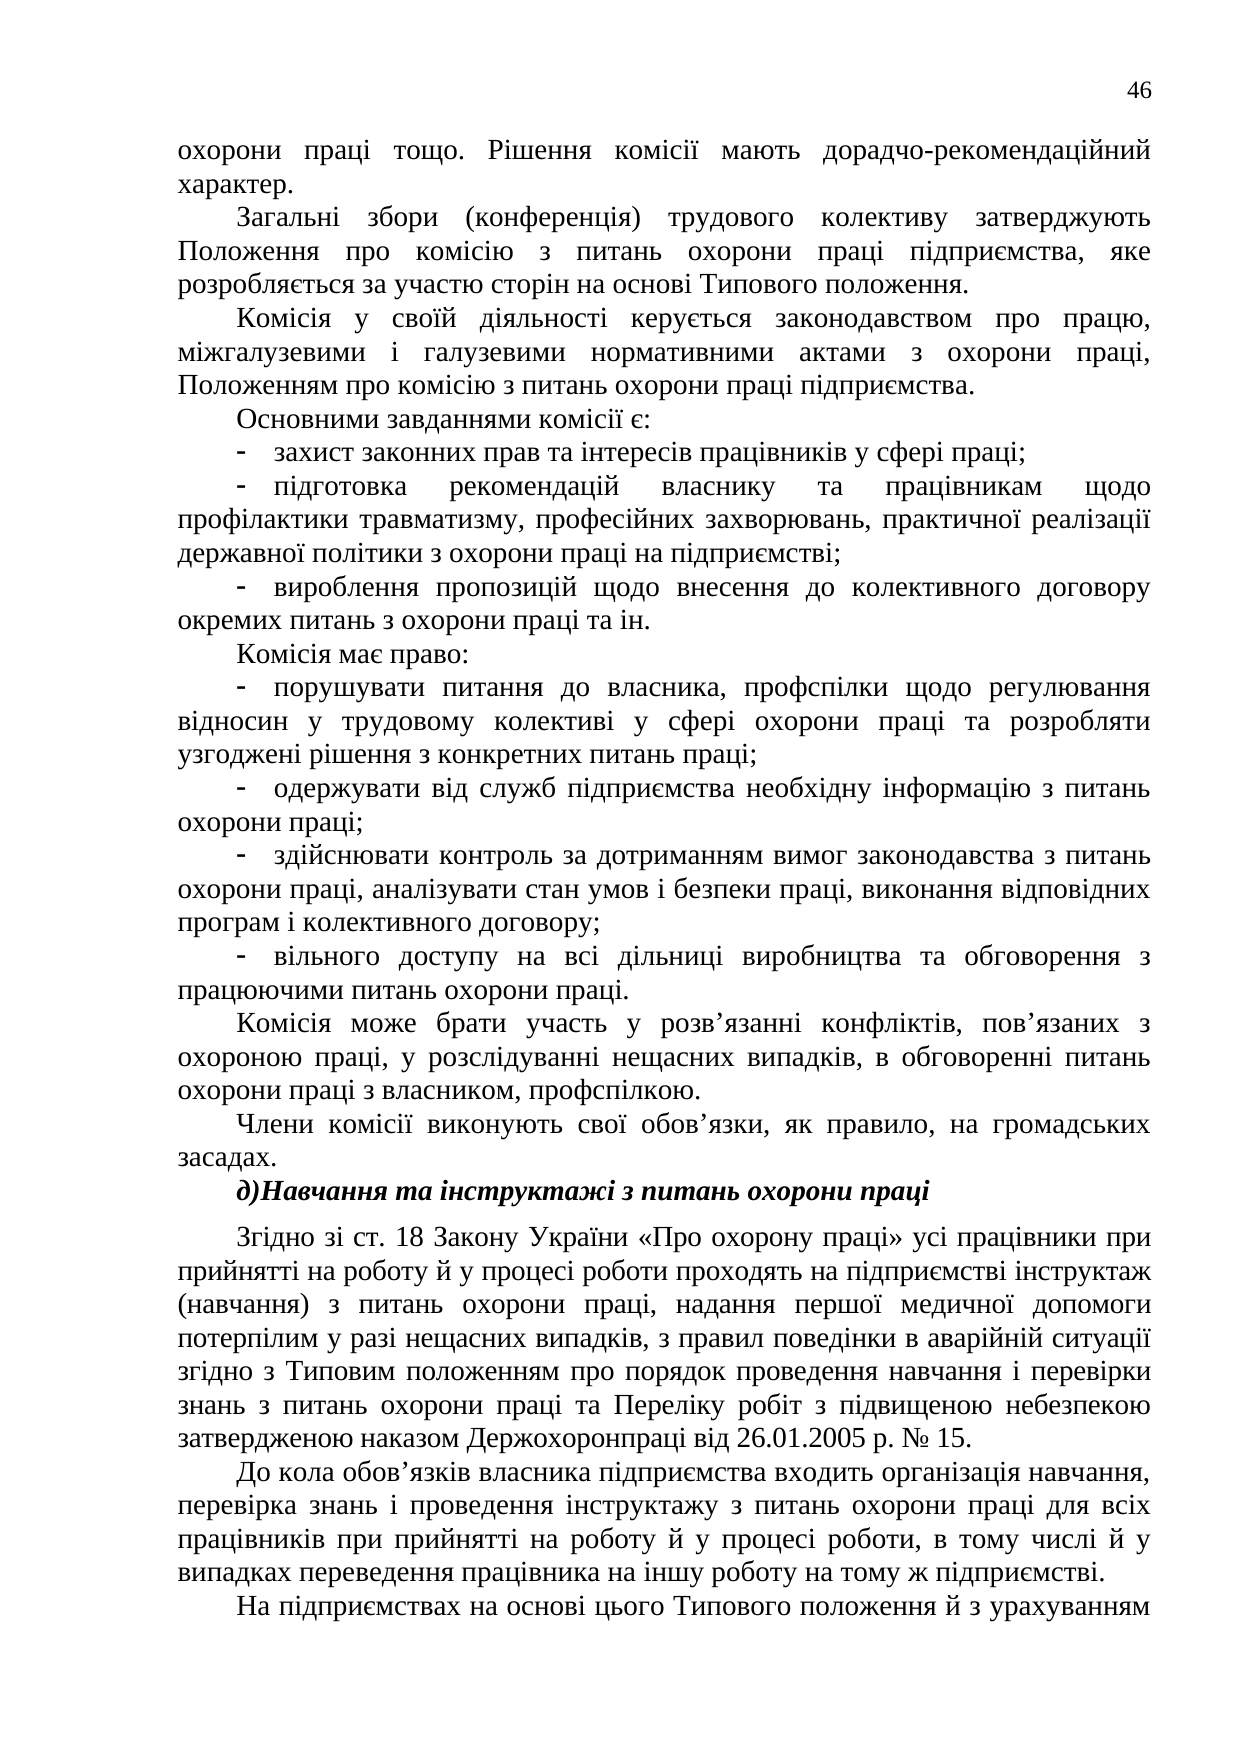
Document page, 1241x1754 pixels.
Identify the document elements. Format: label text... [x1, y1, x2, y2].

text д)Навчання та інструктажі з питань охорони праці [177, 1173, 1152, 1207]
text Згідно зі ст. 18 Закону України «Про охорону праці» усі працівники при прийнятті на роботу й у процесі роботи проходять на підприємстві інструктаж (навчання) з питань охорони праці, надання першої медичної допомоги потерпілим у разі нещасних випадків, з правил поведінки в аварійній ситуації згідно з Типовим положенням про порядок проведення навчання і перевірки знань з питань охорони праці та Переліку робіт з підвищеною небезпекою затвердженою наказом Держохоронпраці від 26.01.2005 р. № 15. [177, 1219, 1152, 1454]
text До кола обов’язків власника підприємства входить організація навчання, перевірка знань і проведення інструктажу з питань охорони праці для всіх працівників при прийнятті на роботу й у процесі роботи, в тому числі й у випадках переведення працівника на іншу роботу на тому ж підприємстві. [177, 1454, 1152, 1588]
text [177, 132, 1152, 199]
text Комісія у своїй діяльності керується законодавством про працю, міжгалузевими і галузевими нормативними актами з охорони праці, Положенням про комісію з питань охорони праці підприємства. [177, 300, 1152, 401]
text Члени комісії виконують свої обов’язки, як правило, на громадських засадах. [177, 1106, 1152, 1173]
text Основними завданнями комісії є: [177, 401, 1152, 434]
text Загальні збори (конференція) трудового колективу затверджують Положення про комісію з питань охорони праці підприємства, яке розробляється за участю сторін на основі Типового положення. [177, 199, 1152, 300]
list вільного доступу на всі дільниці виробництва та обговорення з працюючими питань охорони праці. [177, 938, 1152, 1005]
list підготовка рекомендацій власнику та працівникам щодо профілактики травматизму, професійних захворювань, практичної реалізації державної політики з охорони праці на підприємстві; [177, 468, 1152, 569]
list захист законних прав та інтересів працівників у сфері праці; [177, 434, 1152, 468]
list вироблення пропозицій щодо внесення до колективного договору окремих питань з охорони праці та ін. [177, 569, 1152, 636]
text Комісія має право: [177, 636, 1152, 669]
list одержувати від служб підприємства необхідну інформацію з питань охорони праці; [177, 770, 1152, 837]
list порушувати питання до власника, профспілки щодо регулювання відносин у трудовому колективі у сфері охорони праці та розробляти узгоджені рішення з конкретних питань праці; [177, 669, 1152, 770]
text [177, 1588, 1152, 1622]
text Комісія може брати участь у розв’язанні конфліктів, пов’язаних з охороною праці, у розслідуванні нещасних випадків, в обговоренні питань охорони праці з власником, профспілкою. [177, 1005, 1152, 1106]
list здійснювати контроль за дотриманням вимог законодавства з питань охорони праці, аналізувати стан умов і безпеки праці, виконання відповідних програм і колективного договору; [177, 837, 1152, 938]
